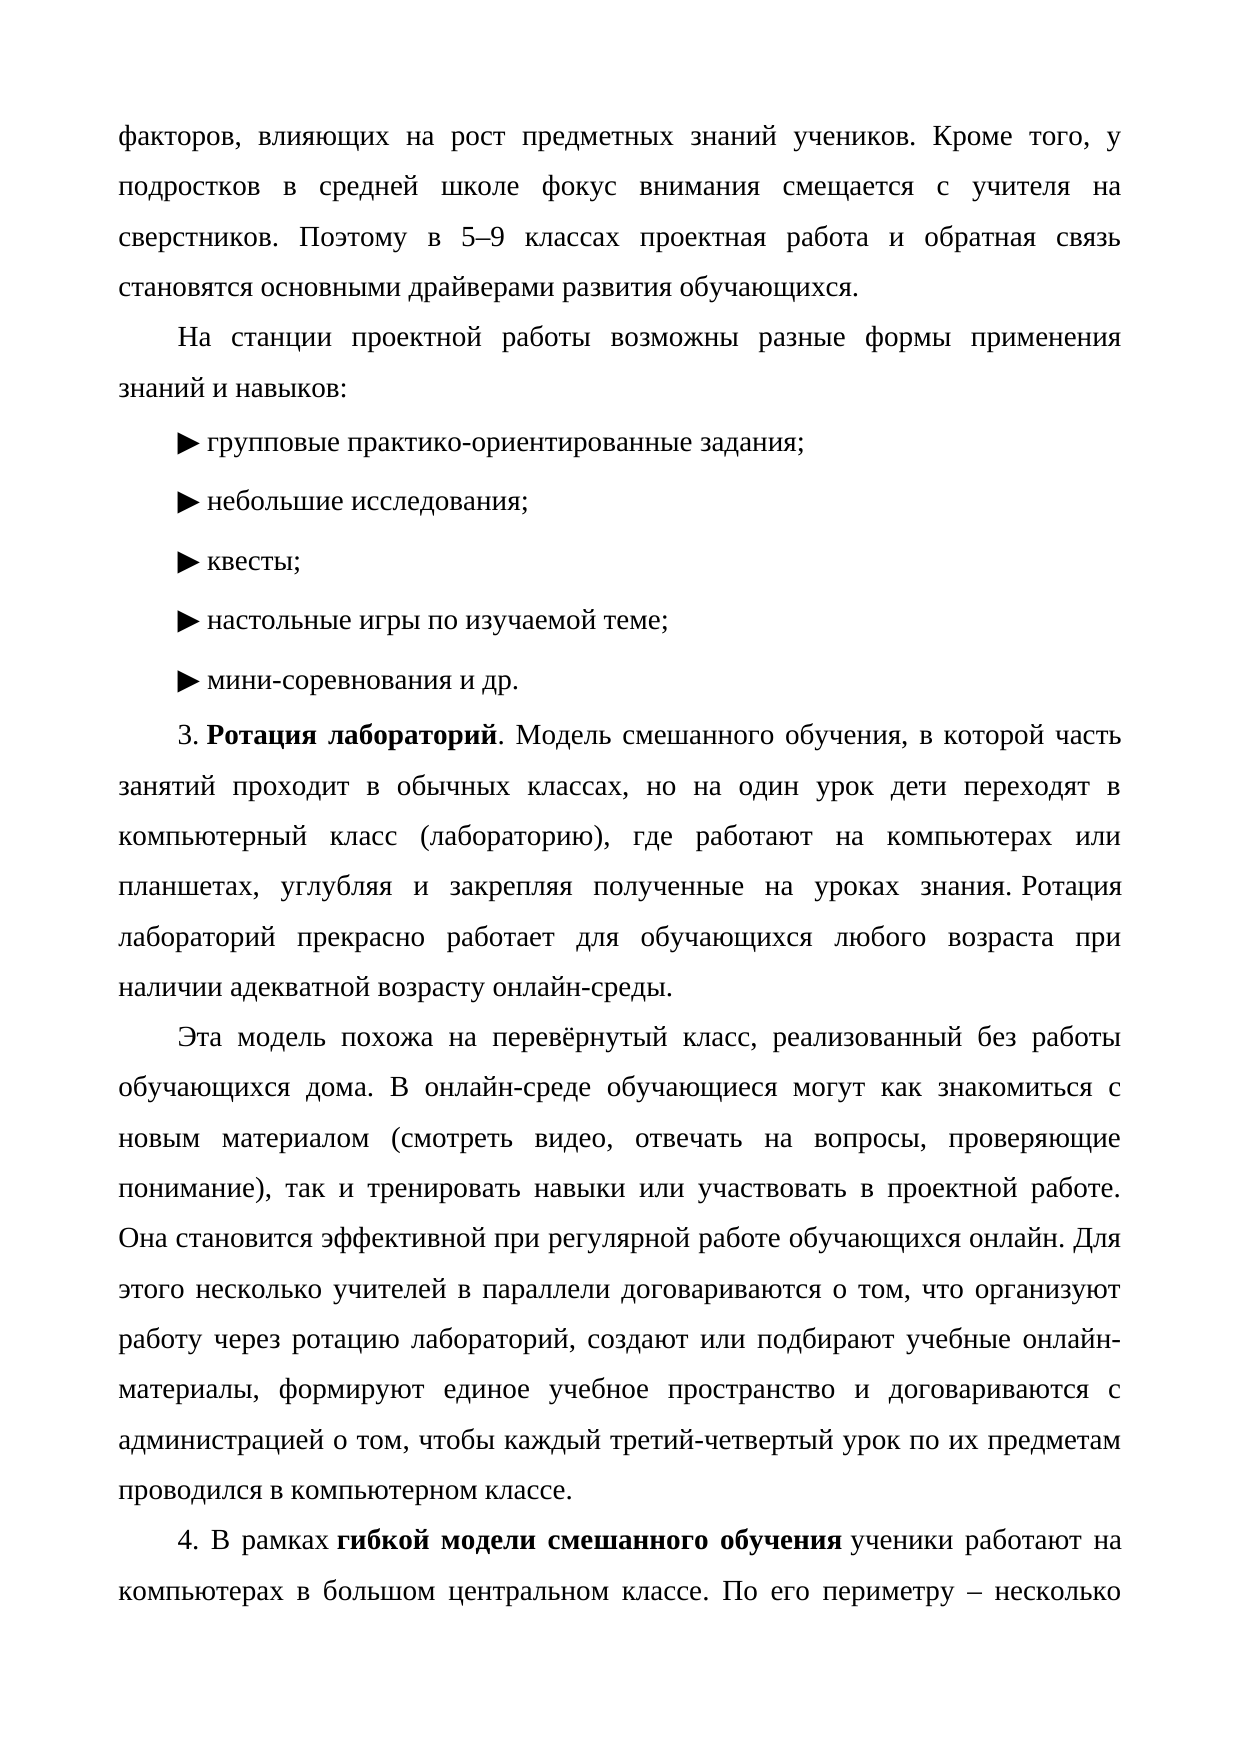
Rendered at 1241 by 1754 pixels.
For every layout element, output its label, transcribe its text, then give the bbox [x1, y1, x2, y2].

text ▶ небольшие исследования; [118, 479, 1122, 519]
text Эта модель похожа на перевёрнутый класс, реализованный без работы обучающихся дома. В онлайн-среде обучающиеся могут как знакомиться с новым материалом (смотреть видео, отвечать на вопросы, проверяющие понимание), так и тренировать навыки или участвовать в проектной работе. Она становится эффективной при регулярной работе обучающихся онлайн. Для этого несколько учителей в параллели договариваются о том, что организуют работу через ротацию лабораторий, создают или подбирают учебные онлайн-материалы, формируют единое учебное пространство и договариваются с администрацией о том, чтобы каждый третий-четвертый урок по их предметам проводился в компьютерном классе. [118, 1019, 1122, 1506]
text ▶ квесты; [118, 539, 1122, 579]
text 3. Ротация лабораторий. Модель смешанного обучения, в которой часть занятий проходит в обычных классах, но на один урок дети переходят в компьютерный класс (лабораторию), где работают на компьютерах или планшетах, углубляя и закрепляя полученные на уроках знания. Ротация лабораторий прекрасно работает для обучающихся любого возраста при наличии адекватной возрасту онлайн-среды. [118, 717, 1122, 1002]
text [118, 1522, 1122, 1606]
text ▶ настольные игры по изучаемой теме; [118, 598, 1122, 638]
text ▶ мини-соревнования и др. [118, 658, 1122, 698]
text ▶ групповые практико-ориентированные задания; [118, 420, 1122, 460]
text На станции проектной работы возможны разные формы применения знаний и навыков: [118, 319, 1122, 403]
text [118, 118, 1122, 303]
